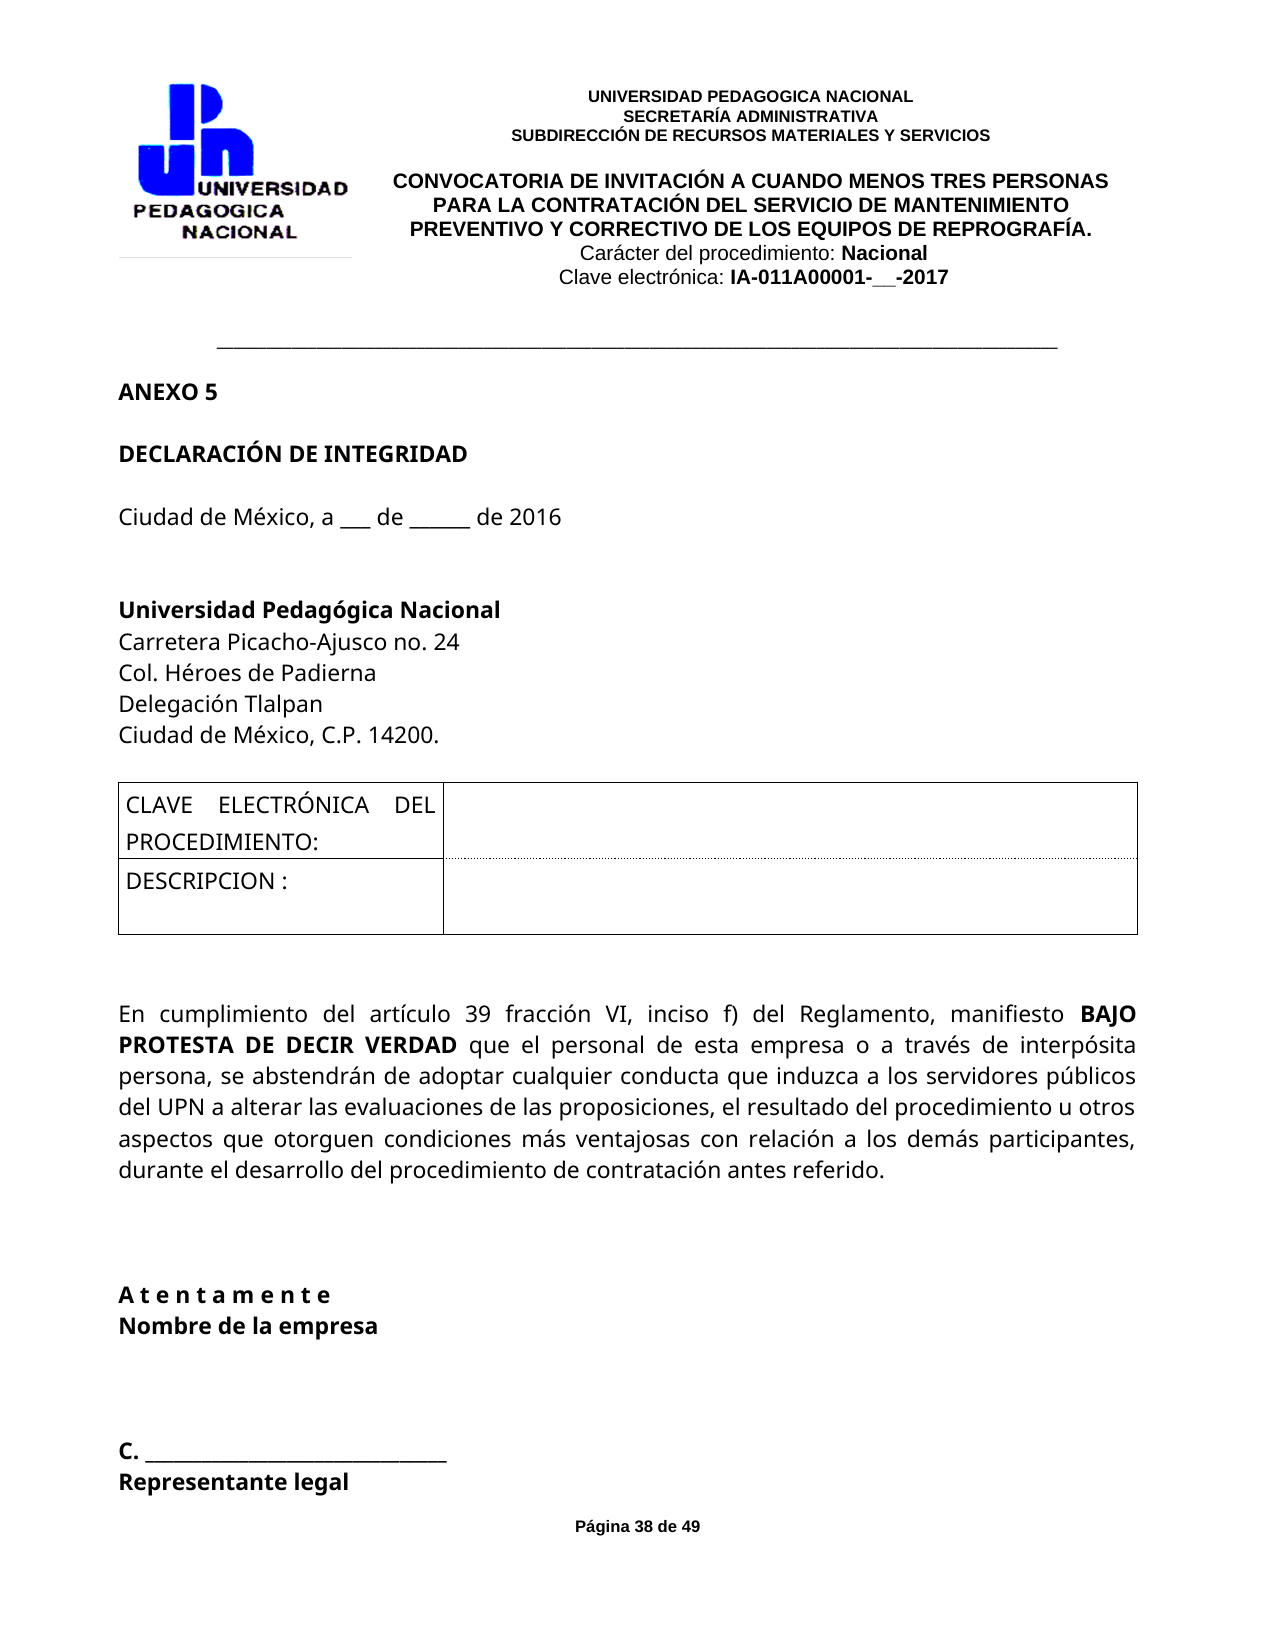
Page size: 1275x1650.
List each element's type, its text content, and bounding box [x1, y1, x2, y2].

text Ciudad de México, C.P. 14200. [118, 719, 1157, 751]
text C. ________________________________ [118, 1435, 1157, 1466]
text A t e n t a m e n t e [118, 1279, 1157, 1310]
text Col. Héroes de Padierna [118, 657, 1157, 688]
text ANEXO 5 [118, 376, 1137, 407]
picture [118, 75, 353, 258]
table_header [444, 783, 1137, 858]
table_header CLAVE ELECTRÓNICA DEL PROCEDIMIENTO: [119, 783, 443, 858]
text Representante legal [118, 1466, 1157, 1498]
table_cell DESCRIPCION : [119, 859, 443, 934]
text Carretera Picacho-Ajusco no. 24 [118, 626, 1157, 657]
text En cumplimiento del artículo 39 fracción VI, inciso f) del Reglamento, manifiesto BAJO PROTESTA DE DECIR VERDAD que el personal de esta empresa o a través de interpósita persona, se abstendrán de adoptar cualquier conducta que induzca a los servidores públicos del UPN a alterar las evaluaciones de las proposiciones, el resultado del procedimiento u otros aspectos que otorguen condiciones más ventajosas con relación a los demás participantes, durante el desarrollo del procedimiento de contratación antes referido. [118, 998, 1137, 1185]
text Nombre de la empresa [118, 1310, 1157, 1341]
text Universidad Pedagógica Nacional [118, 594, 1157, 626]
text DECLARACIÓN DE INTEGRIDAD [118, 438, 1137, 469]
text Ciudad de México, a ___ de ______ de 2016 [118, 501, 1157, 532]
table_cell [444, 858, 1137, 934]
text Delegación Tlalpan [118, 688, 1157, 719]
